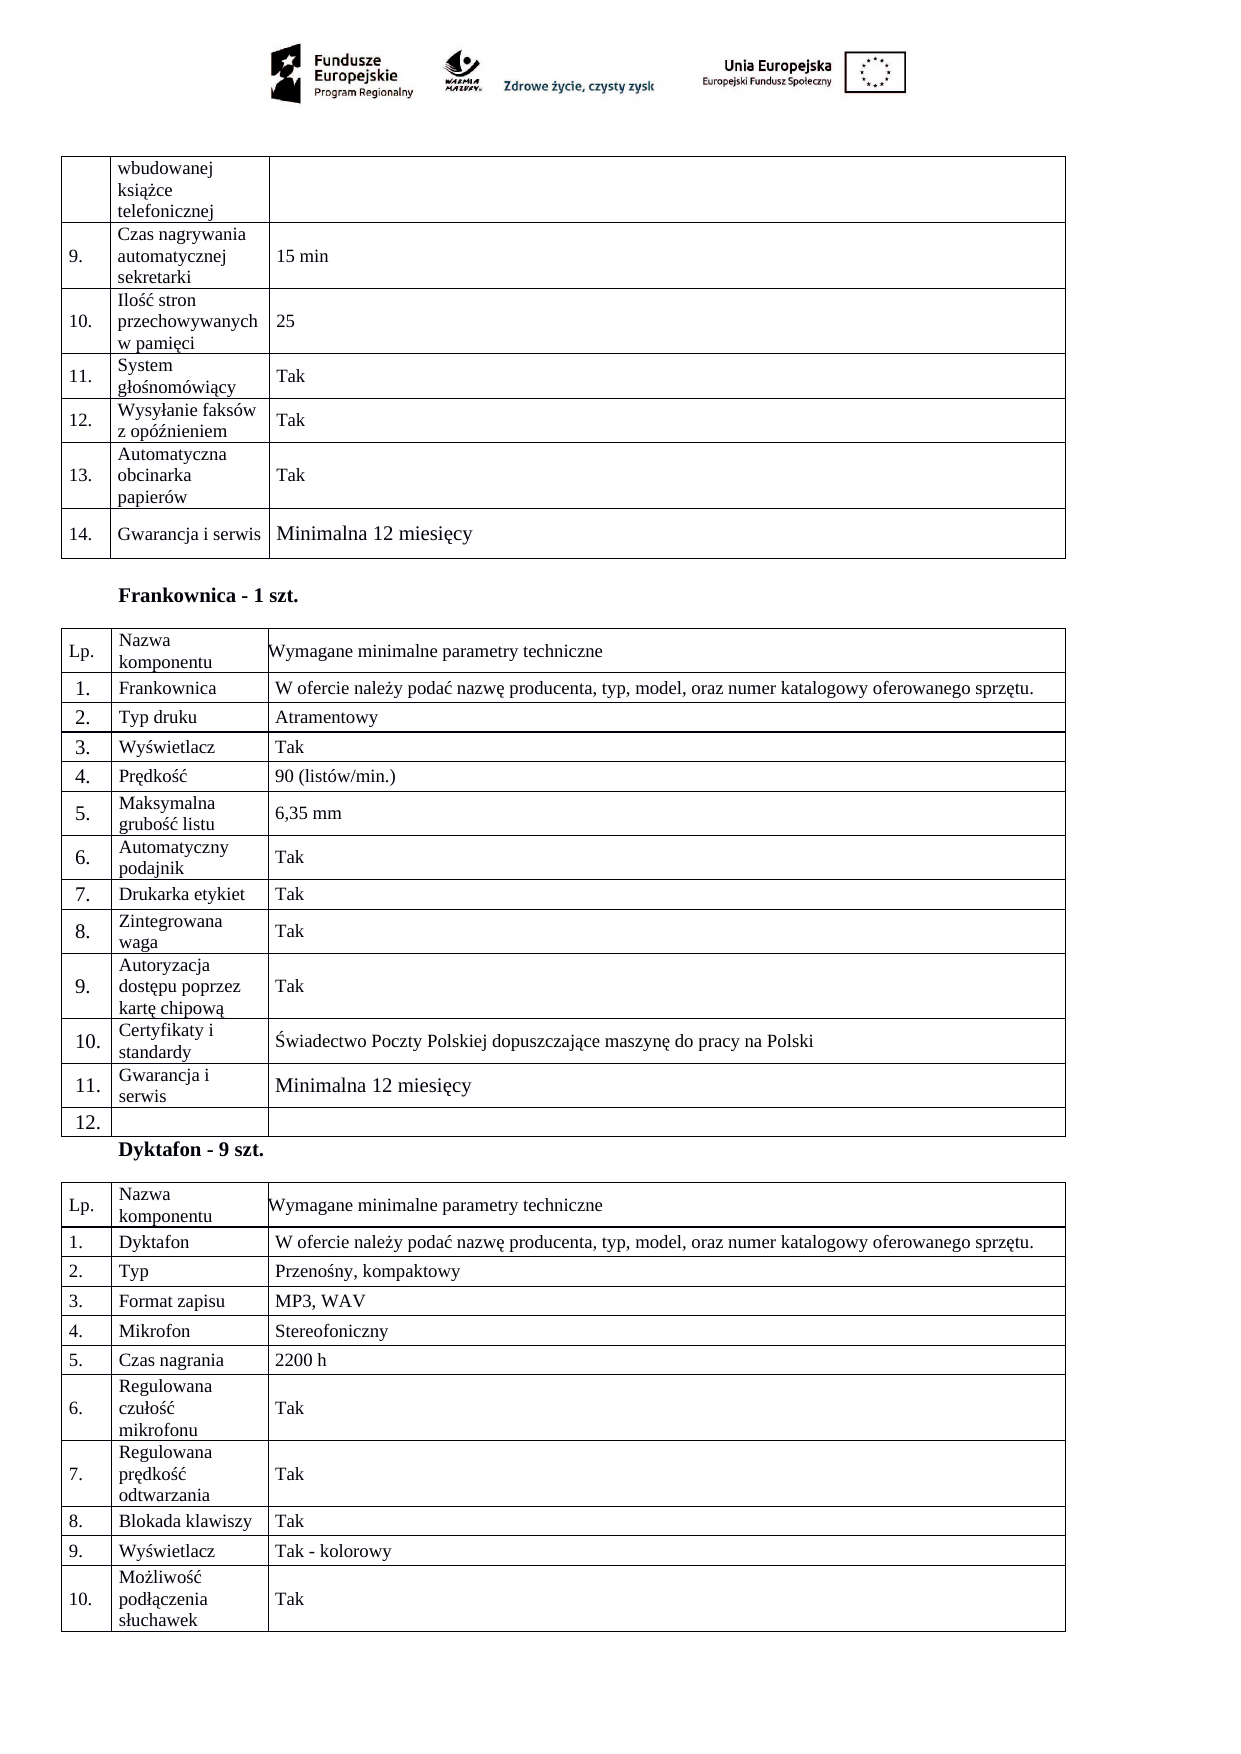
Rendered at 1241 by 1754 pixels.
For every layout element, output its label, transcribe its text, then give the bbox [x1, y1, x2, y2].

table_cell Frankownica [112, 673, 268, 702]
table_cell Tak [269, 880, 1065, 908]
table_cell 100 [270, 157, 1065, 222]
table_cell [62, 1108, 111, 1136]
table_cell Czas nagrywania automatycznej sekretarki [111, 223, 269, 288]
table_cell [62, 703, 111, 731]
table_cell Tak [269, 1375, 1065, 1440]
table_cell Wyświetlacz [112, 733, 268, 761]
table_cell Dyktafon [112, 1228, 268, 1256]
table_cell Zintegrowana waga [112, 910, 268, 953]
table_cell [62, 954, 111, 1018]
table_cell [62, 880, 111, 908]
table_cell [62, 1536, 111, 1565]
table_cell 90 (listów/min.) [269, 762, 1065, 791]
table_cell Stereofoniczny [269, 1316, 1065, 1345]
text Dyktafon - 9 szt. [118, 1137, 1122, 1161]
table_cell Gwarancja i serwis [111, 509, 269, 558]
table_cell [62, 354, 110, 397]
table_cell Czas nagrania [112, 1346, 268, 1374]
table_cell [62, 443, 110, 507]
picture [118, 25, 1064, 144]
table_cell Tak [269, 733, 1065, 761]
table_cell Tak [269, 1566, 1065, 1631]
table_header Nazwa komponentu [112, 1183, 268, 1226]
table_header Lp. [62, 1183, 111, 1226]
table_cell Typ druku [112, 703, 268, 731]
table_cell [62, 1019, 111, 1062]
table_header Nazwa komponentu [112, 629, 268, 672]
text Frankownica - 1 szt. [118, 583, 1122, 607]
table_cell [62, 1375, 111, 1440]
table_cell Automatyczna obcinarka papierów [111, 443, 269, 507]
table_cell [62, 762, 111, 791]
table_cell Regulowana czułość mikrofonu [112, 1375, 268, 1440]
table_cell Tak [269, 836, 1065, 879]
table_cell [62, 1346, 111, 1374]
table_cell [62, 733, 111, 761]
table_cell Tak [269, 910, 1065, 953]
table_cell [62, 509, 110, 558]
table_cell Tak [269, 954, 1065, 1018]
table_cell Przenośny, kompaktowy [269, 1257, 1065, 1286]
table_cell Tak [269, 1507, 1065, 1535]
table_cell Autoryzacja dostępu poprzez kartę chipową [112, 954, 268, 1018]
table_cell Gwarancja i serwis [112, 1064, 268, 1107]
table_cell Automatyczny podajnik [112, 836, 268, 879]
table_cell System głośnomówiący [111, 354, 269, 397]
table_cell 2200 h [269, 1346, 1065, 1374]
table_cell 15 min [270, 223, 1065, 288]
table_cell [269, 1108, 1065, 1136]
table_cell 6,35 mm [269, 792, 1065, 835]
table_cell [62, 1316, 111, 1345]
table_cell MP3, WAV [269, 1287, 1065, 1315]
table_cell [62, 1566, 111, 1631]
table_cell [62, 399, 110, 442]
table_cell Minimalna 12 miesięcy [269, 1064, 1065, 1107]
table_cell Tak [270, 354, 1065, 397]
table_cell [62, 673, 111, 702]
table_cell Format zapisu [112, 1287, 268, 1315]
table_cell [62, 289, 110, 353]
table_cell Certyfikaty i standardy [112, 1019, 268, 1062]
table_cell 25 [270, 289, 1065, 353]
table_cell [62, 792, 111, 835]
table_cell [62, 1441, 111, 1506]
table_cell [62, 1507, 111, 1535]
table_cell Regulowana prędkość odtwarzania [112, 1441, 268, 1506]
table_cell [62, 223, 110, 288]
table_cell [62, 1228, 111, 1256]
table_cell Prędkość [112, 762, 268, 791]
table_cell [62, 157, 110, 222]
table_cell Tak [270, 443, 1065, 507]
table_cell Drukarka etykiet [112, 880, 268, 908]
table_cell Wyświetlacz [112, 1536, 268, 1565]
table_cell Ilość wpisów we wbudowanej książce telefonicznej [111, 157, 269, 222]
table_cell Mikrofon [112, 1316, 268, 1345]
table_header Wymagane minimalne parametry techniczne [269, 629, 1065, 672]
table_cell Tak - kolorowy [269, 1536, 1065, 1565]
table_cell Typ [112, 1257, 268, 1286]
table_cell [62, 836, 111, 879]
table_cell Tak [269, 1441, 1065, 1506]
table_cell [112, 1108, 268, 1136]
table_cell Minimalna 12 miesięcy [270, 509, 1065, 558]
table_cell [62, 1257, 111, 1286]
table_cell Ilość stron przechowywanych w pamięci [111, 289, 269, 353]
table_cell Atramentowy [269, 703, 1065, 731]
table_cell Możliwość podłączenia słuchawek [112, 1566, 268, 1631]
table_cell Blokada klawiszy [112, 1507, 268, 1535]
table_header Lp. [62, 629, 111, 672]
table_header Wymagane minimalne parametry techniczne [269, 1183, 1065, 1226]
table_cell [62, 1287, 111, 1315]
table_cell W ofercie należy podać nazwę producenta, typ, model, oraz numer katalogowy oferowanego sprzętu. [269, 1228, 1065, 1256]
table_cell [62, 1064, 111, 1107]
table_cell Świadectwo Poczty Polskiej dopuszczające maszynę do pracy na Polski [269, 1019, 1065, 1062]
table_cell W ofercie należy podać nazwę producenta, typ, model, oraz numer katalogowy oferowanego sprzętu. [269, 673, 1065, 702]
table_cell [62, 910, 111, 953]
table_cell Tak [270, 399, 1065, 442]
table_cell Maksymalna grubość listu [112, 792, 268, 835]
table_cell Wysyłanie faksów z opóźnieniem [111, 399, 269, 442]
